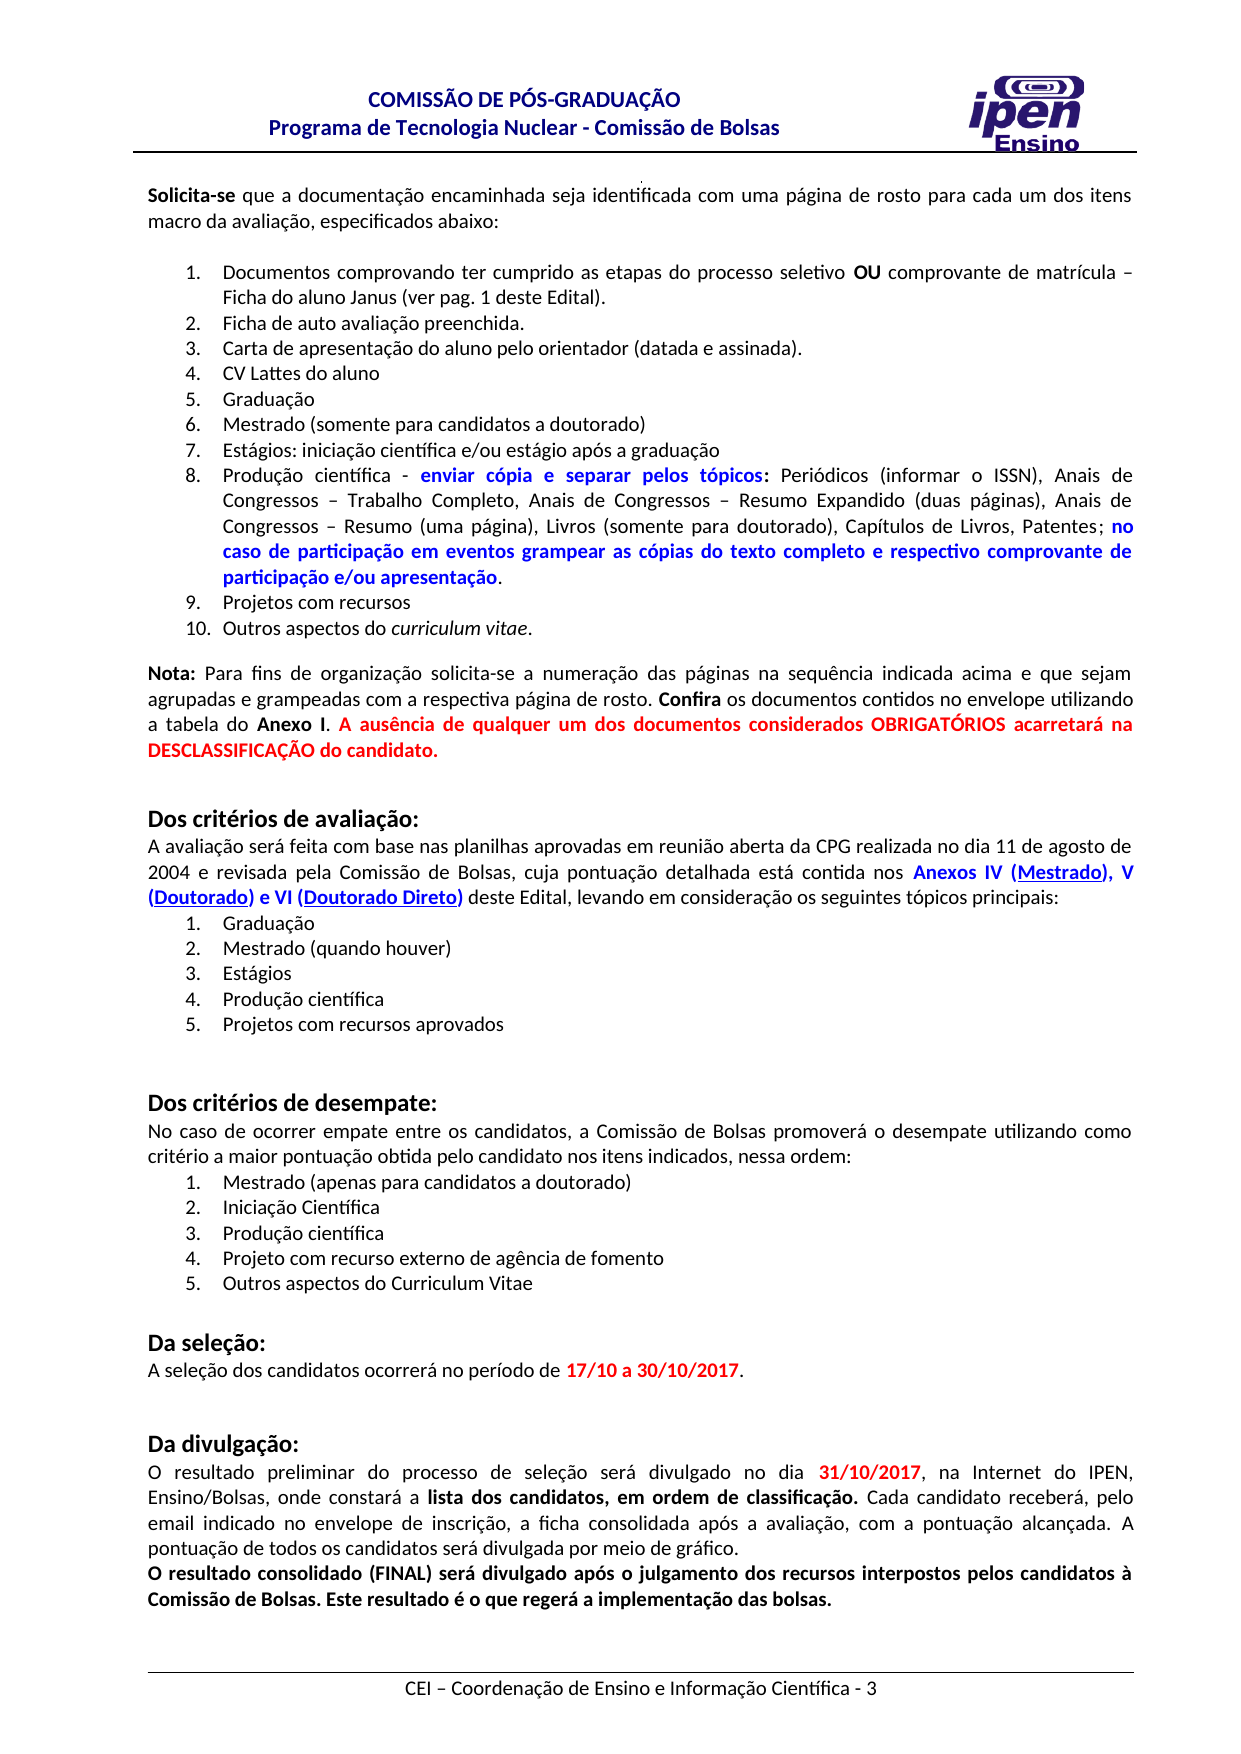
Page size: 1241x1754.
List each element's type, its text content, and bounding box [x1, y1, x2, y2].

list Projeto com recurso externo de agência de fomento [185, 1245, 1134, 1271]
list Graduação [185, 386, 1134, 411]
list Mestrado (apenas para candidatos a doutorado) [185, 1169, 1134, 1194]
list Produção científica [185, 986, 1134, 1011]
list Ficha de auto avaliação preenchida. [185, 310, 1134, 335]
list Outros aspectos do Curriculum Vitae [185, 1271, 1134, 1296]
list Outros aspectos do curriculum vitae. [185, 615, 1134, 640]
list Estágios [185, 961, 1134, 986]
text A seleção dos candidatos ocorrerá no período de 17/10 a 30/10/2017. [148, 1357, 1134, 1383]
text Dos critérios de avaliação: [148, 803, 1134, 833]
text No caso de ocorrer empate entre os candidatos, a Comissão de Bolsas promoverá o desempate utilizando como critério a maior pontuação obtida pelo candidato nos itens indicados, nessa ordem: [148, 1118, 1134, 1169]
list Projetos com recursos aprovados [185, 1011, 1134, 1037]
list Mestrado (quando houver) [185, 935, 1134, 961]
text O resultado consolidado (FINAL) será divulgado após o julgamento dos recursos interpostos pelos candidatos à Comissão de Bolsas. Este resultado é o que regerá a implementação das bolsas. [148, 1561, 1134, 1611]
subtitle Da divulgação: [148, 1428, 1134, 1459]
list Projetos com recursos [185, 589, 1134, 615]
text A avaliação será feita com base nas planilhas aprovadas em reunião aberta da CPG realizada no dia 11 de agosto de 2004 e revisada pela Comissão de Bolsas, cuja pontuação detalhada está contida nos Anexos IV (Mestrado), V (Doutorado) e VI (Doutorado Direto) deste Edital, levando em consideração os seguintes tópicos principais: [148, 833, 1134, 910]
list CV Lattes do aluno [185, 361, 1134, 386]
list Estágios: iniciação científica e/ou estágio após a graduação [185, 437, 1134, 462]
list Carta de apresentação do aluno pelo orientador (datada e assinada). [185, 335, 1134, 361]
list Produção científica [185, 1220, 1134, 1245]
list Documentos comprovando ter cumprido as etapas do processo seletivo OU comprovante de matrícula – Ficha do aluno Janus (ver pag. 1 deste Edital). [185, 259, 1134, 310]
picture [968, 75, 1085, 152]
text Solicita-se que a documentação encaminhada seja identificada com uma página de rosto para cada um dos itens macro da avaliação, especificados abaixo: [148, 183, 1134, 233]
text Nota: Para fins de organização solicita-se a numeração das páginas na sequência indicada acima e que sejam agrupadas e grampeadas com a respectiva página de rosto. Confira os documentos contidos no envelope utilizando a tabela do Anexo I. A ausência de qualquer um dos documentos considerados OBRIGATÓRIOS acarretará na DESCLASSIFICAÇÃO do candidato. [148, 661, 1134, 762]
list Graduação [185, 910, 1134, 935]
text Dos critérios de desempate: [148, 1088, 1134, 1118]
text O resultado preliminar do processo de seleção será divulgado no dia 31/10/2017, na Internet do IPEN, Ensino/Bolsas, onde constará a lista dos candidatos, em ordem de classificação. Cada candidato receberá, pelo email indicado no envelope de inscrição, a ficha consolidada após a avaliação, com a pontuação alcançada. A pontuação de todos os candidatos será divulgada por meio de gráfico. [148, 1459, 1134, 1561]
list Iniciação Científica [185, 1194, 1134, 1220]
list Produção científica - enviar cópia e separar pelos tópicos: Periódicos (informar o ISSN), Anais de Congressos – Trabalho Completo, Anais de Congressos – Resumo Expandido (duas páginas), Anais de Congressos – Resumo (uma página), Livros (somente para doutorado), Capítulos de Livros, Patentes; no caso de participação em eventos grampear as cópias do texto completo e respectivo comprovante de participação e/ou apresentação. [185, 462, 1134, 589]
list Mestrado (somente para candidatos a doutorado) [185, 411, 1134, 437]
text Da seleção: [148, 1327, 1134, 1357]
